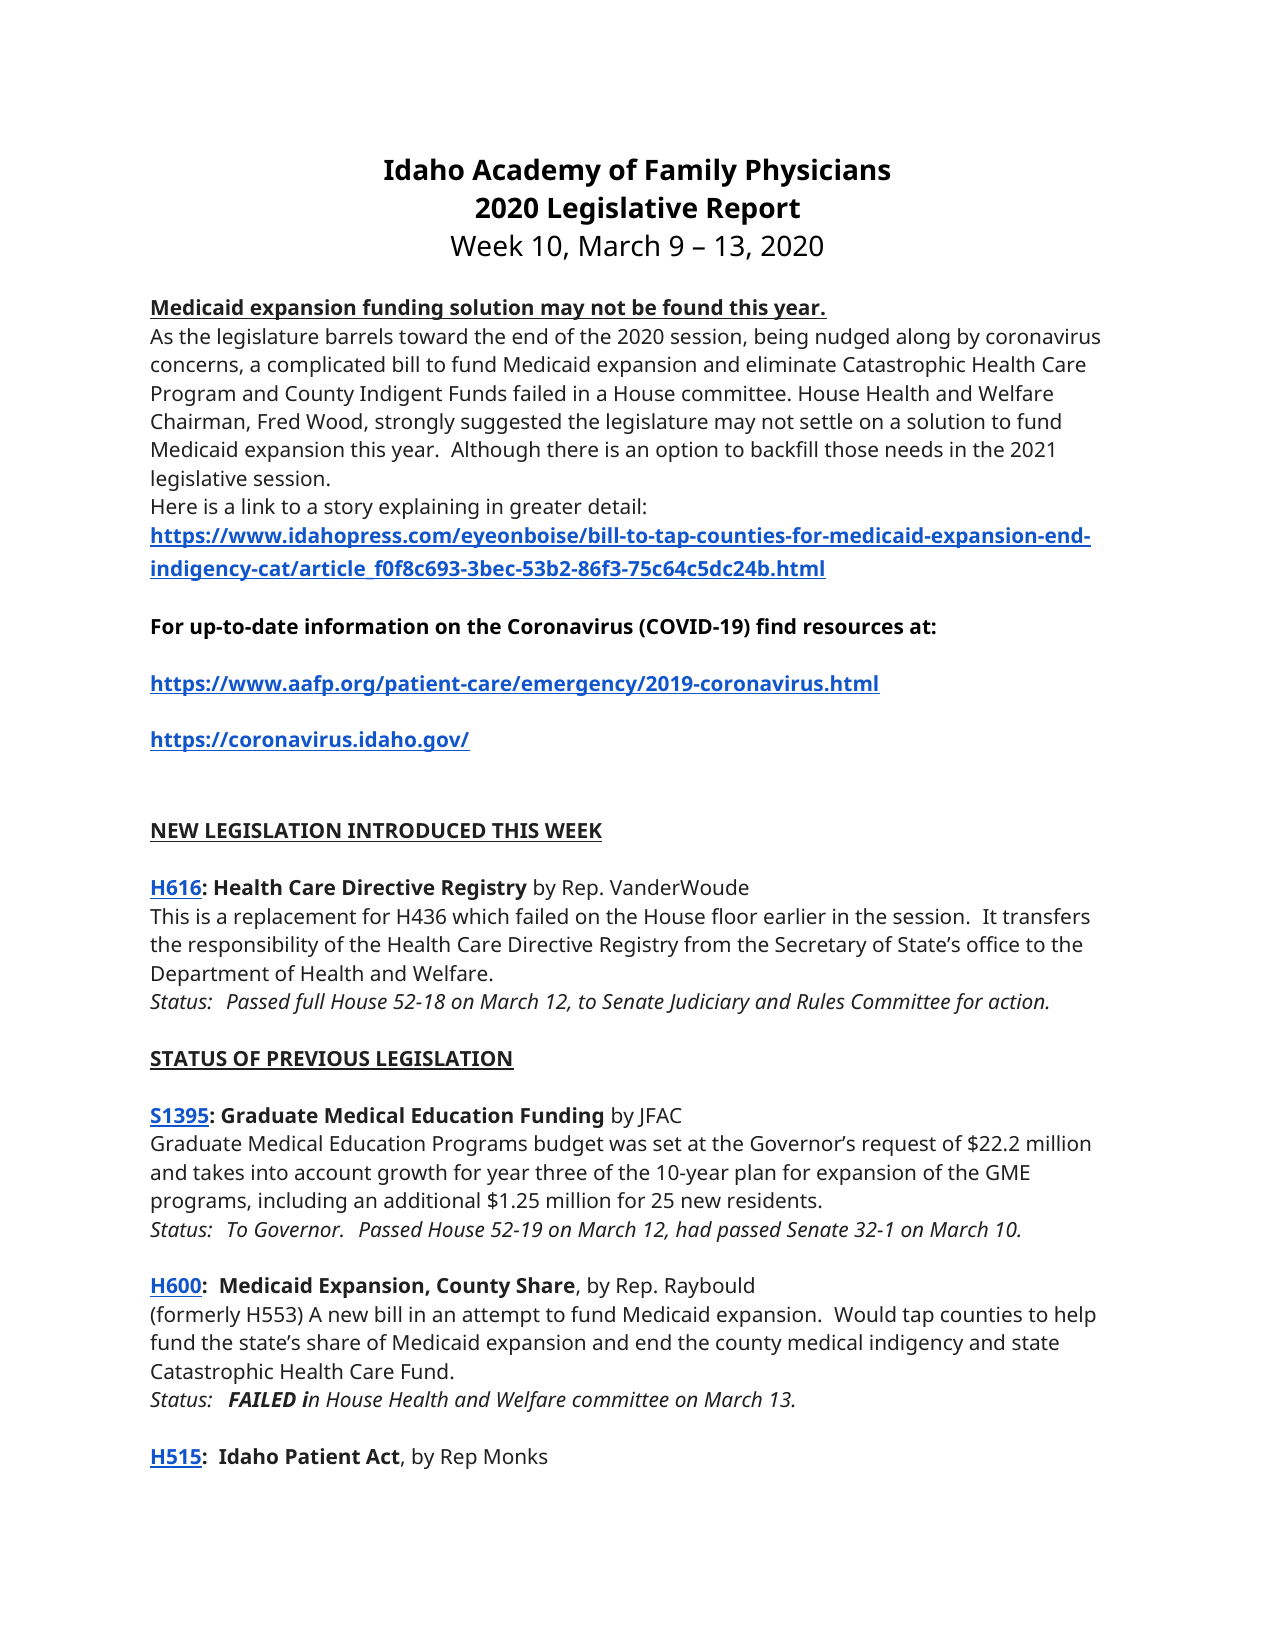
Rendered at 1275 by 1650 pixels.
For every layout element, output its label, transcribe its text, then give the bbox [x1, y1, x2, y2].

text H515: Idaho Patient Act, by Rep Monks [150, 1442, 1125, 1471]
text https://coronavirus.idaho.gov/ [150, 726, 1125, 754]
text (formerly H553) A new bill in an attempt to fund Medicaid expansion. Would tap counties to help fund the state’s share of Medicaid expansion and end the county medical indigency and state Catastrophic Health Care Fund. [150, 1300, 1125, 1385]
text https://www.aafp.org/patient-care/emergency/2019-coronavirus.html [150, 669, 1125, 697]
text Status: Passed full House 52-18 on March 12, to Senate Judiciary and Rules Committee for action. [150, 987, 1125, 1016]
text https://www.idahopress.com/eyeonboise/bill-to-tap-counties-for-medicaid-expansion-end-indigency-cat/article_f0f8c693-3bec-53b2-86f3-75c64c5dc24b.html [150, 521, 1125, 583]
text Medicaid expansion funding solution may not be found this year. [150, 293, 1125, 322]
text Status: FAILED in House Health and Welfare committee on March 13. [150, 1385, 1125, 1414]
text H600: Medicaid Expansion, County Share, by Rep. Raybould [150, 1272, 1125, 1300]
text Graduate Medical Education Programs budget was set at the Governor’s request of $22.2 million and takes into account growth for year three of the 10-year plan for expansion of the GME programs, including an additional $1.25 million for 25 new residents. [150, 1129, 1125, 1215]
text Here is a link to a story explaining in greater detail: [150, 492, 1125, 521]
text 2020 Legislative Report [150, 188, 1125, 227]
text Status: To Governor. Passed House 52-19 on March 12, had passed Senate 32-1 on March 10. [150, 1215, 1125, 1243]
text This is a replacement for H436 which failed on the House floor earlier in the session. It transfers the responsibility of the Health Care Directive Registry from the Secretary of State’s office to the Department of Health and Welfare. [150, 902, 1125, 987]
text H616: Health Care Directive Registry by Rep. VanderWoude [150, 873, 1125, 902]
text As the legislature barrels toward the end of the 2020 session, being nudged along by coronavirus concerns, a complicated bill to fund Medicaid expansion and eliminate Catastrophic Health Care Program and County Indigent Funds failed in a House committee. House Health and Welfare Chairman, Fred Wood, strongly suggested the legislature may not settle on a solution to fund Medicaid expansion this year. Although there is an option to backfill those needs in the 2021 legislative session. [150, 322, 1125, 492]
text NEW LEGISLATION INTRODUCED THIS WEEK [150, 817, 1125, 845]
text Week 10, March 9 – 13, 2020 [150, 227, 1125, 265]
text For up-to-date information on the Coronavirus (COVID-19) find resources at: [150, 612, 1125, 640]
text Idaho Academy of Family Physicians [150, 150, 1125, 188]
text S1395: Graduate Medical Education Funding by JFAC [150, 1101, 1125, 1129]
text STATUS OF PREVIOUS LEGISLATION [150, 1044, 1125, 1072]
